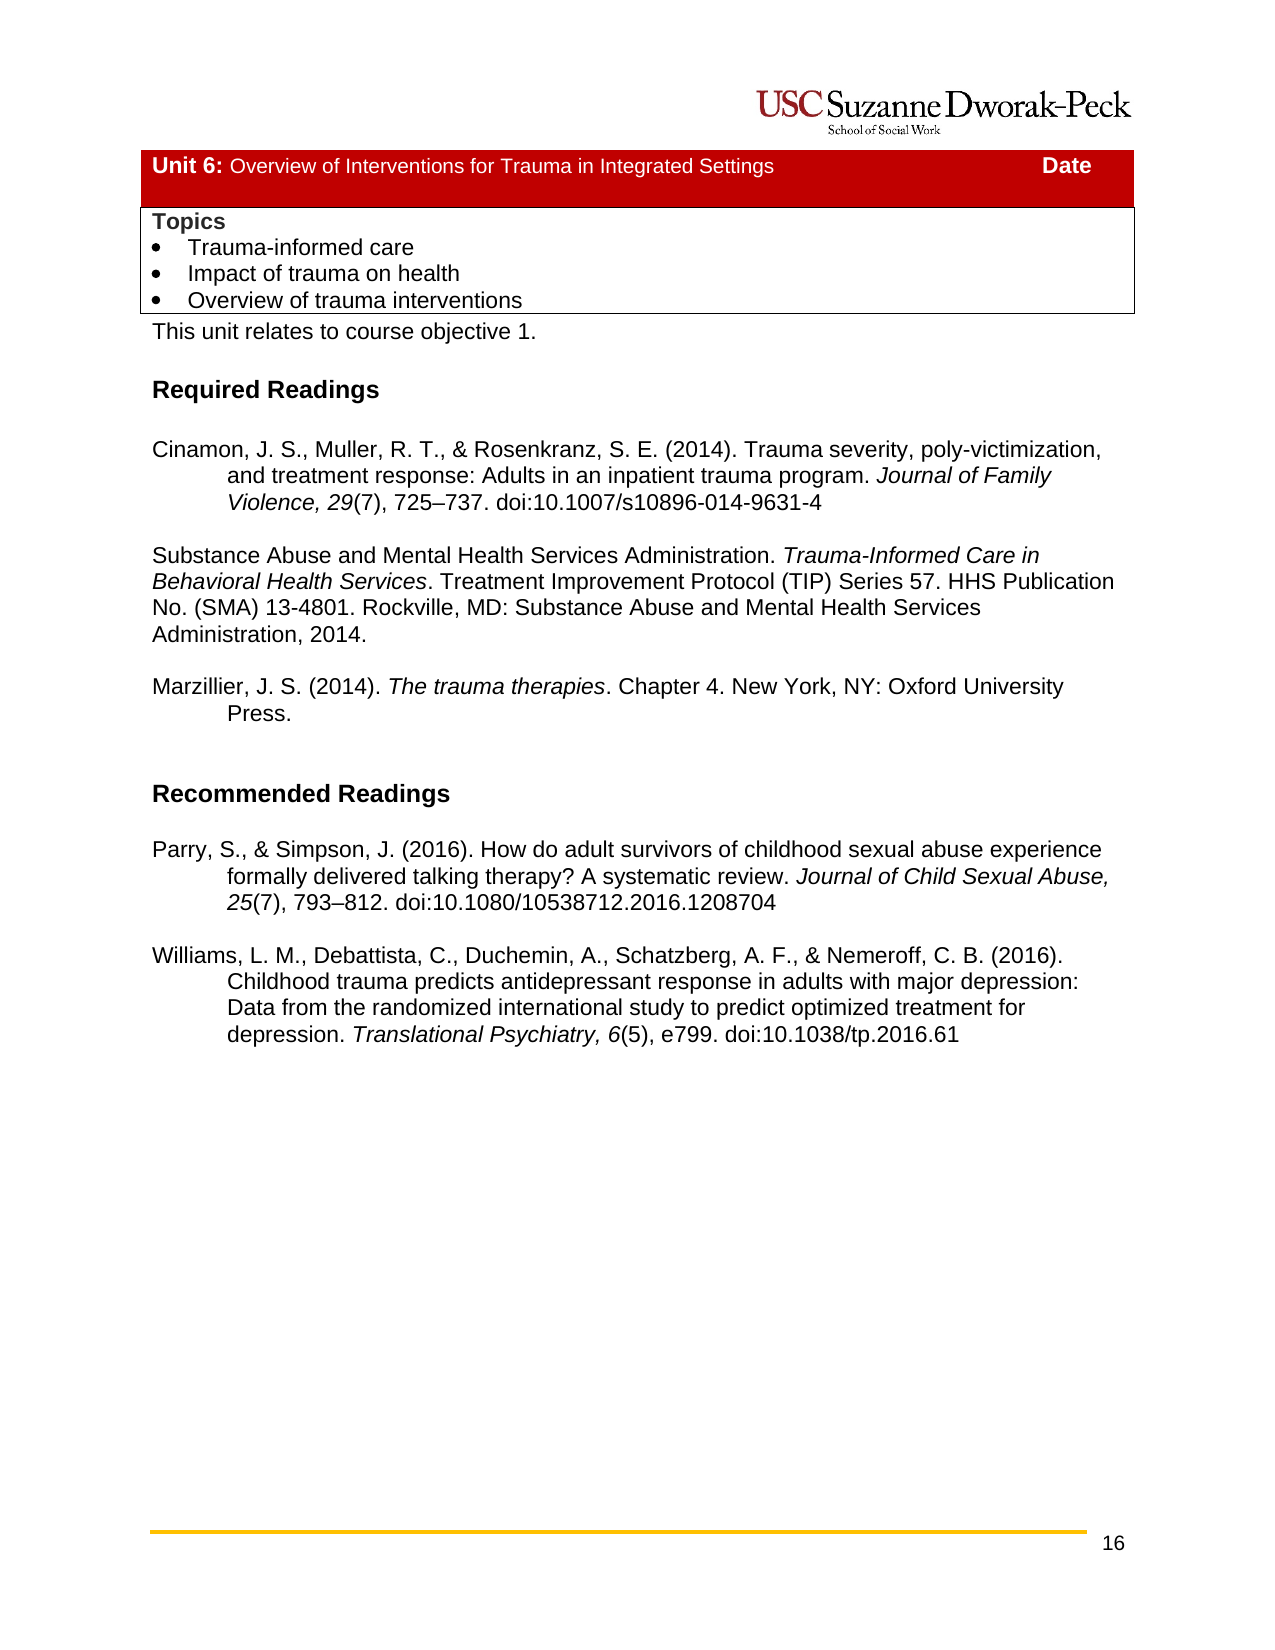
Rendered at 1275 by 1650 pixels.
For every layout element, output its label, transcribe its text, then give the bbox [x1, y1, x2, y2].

table_cell Trauma-informed care Impact of trauma on health Overview of trauma interventions [141, 234, 1134, 313]
picture [750, 79, 1144, 142]
table_cell This unit relates to course objective 1. Required Readings Cinamon, J. S., Muller, R. T., & Rosenkranz, S. E. (2014). Trauma severity, poly-victimization, and treatment response: Adults in an inpatient trauma program. Journal of Family Violence, 29(7), 725–737. doi:10.1007/s10896-014-9631-4 Substance Abuse and Mental Health Services Administration. Trauma-Informed Care in Behavioral Health Services. Treatment Improvement Protocol (TIP) Series 57. HHS Publication No. (SMA) 13-4801. Rockville, MD: Substance Abuse and Mental Health Services Administration, 2014. Marzillier, J. S. (2014). The trauma therapies. Chapter 4. New York, NY: Oxford University Press. Recommended Readings Parry, S., & Simpson, J. (2016). How do adult survivors of childhood sexual abuse experience formally delivered talking therapy? A systematic review. Journal of Child Sexual Abuse, 25(7), 793–812. doi:10.1080/10538712.2016.1208704 Williams, L. M., Debattista, C., Duchemin, A., Schatzberg, A. F., & Nemeroff, C. B. (2016). Childhood trauma predicts antidepressant response in adults with major depression: Data from the randomized international study to predict optimized treatment for depression. Translational Psychiatry, 6(5), e799. doi:10.1038/tp.2016.61 [141, 314, 1134, 1047]
table_cell Topics [141, 208, 1134, 234]
table_header Unit 6: Overview of Interventions for Trauma in Integrated Settings Date [141, 150, 1134, 207]
